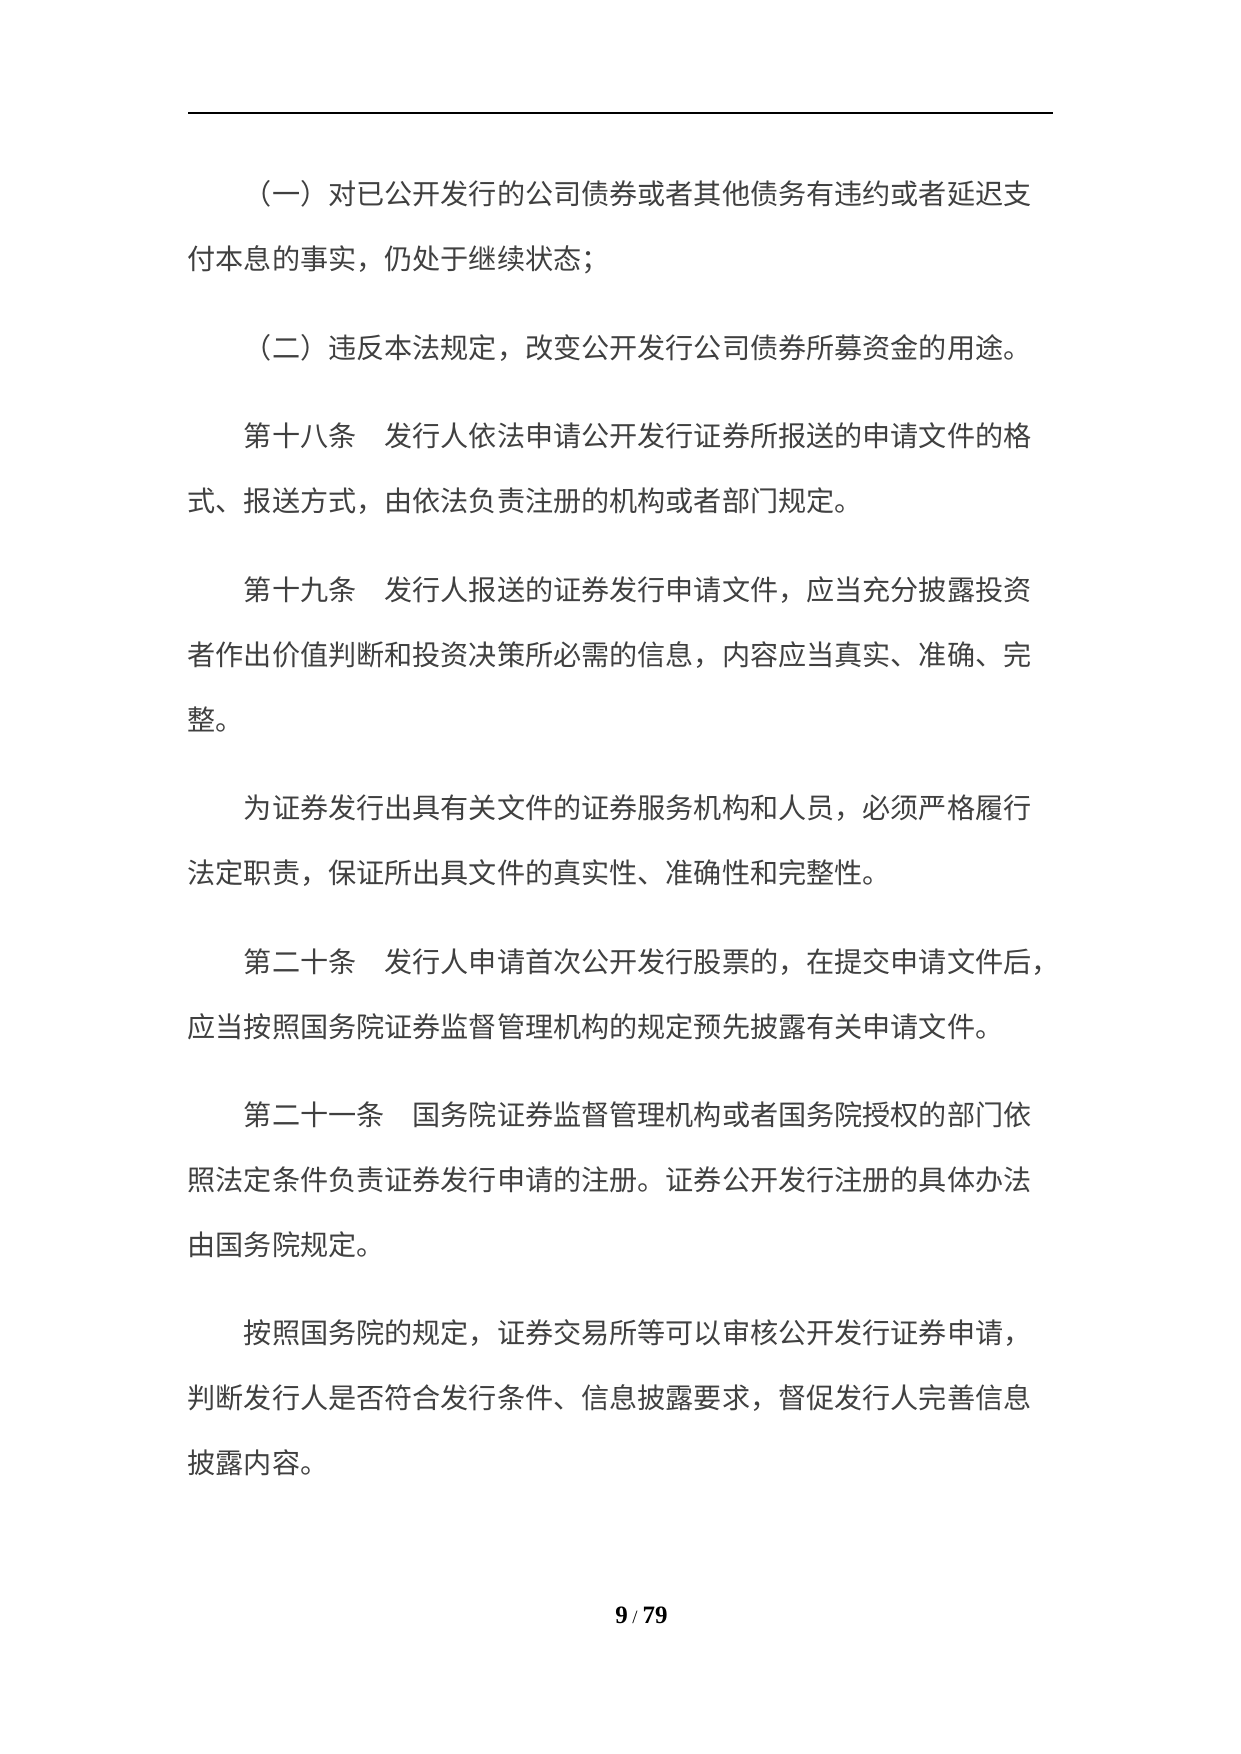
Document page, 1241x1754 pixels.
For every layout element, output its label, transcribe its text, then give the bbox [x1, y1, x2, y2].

text 为证券发行出具有关文件的证券服务机构和人员，必须严格履行法定职责，保证所出具文件的真实性、准确性和完整性。 [187, 774, 1053, 904]
text 按照国务院的规定，证券交易所等可以审核公开发行证券申请，判断发行人是否符合发行条件、信息披露要求，督促发行人完善信息披露内容。 [187, 1299, 1053, 1494]
text 第十九条 发行人报送的证券发行申请文件，应当充分披露投资者作出价值判断和投资决策所必需的信息，内容应当真实、准确、完整。 [187, 555, 1053, 750]
text 第十八条 发行人依法申请公开发行证券所报送的申请文件的格式、报送方式，由依法负责注册的机构或者部门规定。 [187, 402, 1053, 532]
text 第二十条 发行人申请首次公开发行股票的，在提交申请文件后，应当按照国务院证券监督管理机构的规定预先披露有关申请文件。 [187, 927, 1053, 1057]
text 第二十一条 国务院证券监督管理机构或者国务院授权的部门依照法定条件负责证券发行申请的注册。证券公开发行注册的具体办法由国务院规定。 [187, 1081, 1053, 1276]
text （一）对已公开发行的公司债券或者其他债务有违约或者延迟支付本息的事实，仍处于继续状态； [187, 160, 1053, 290]
text （二）违反本法规定，改变公开发行公司债券所募资金的用途。 [187, 313, 1053, 378]
